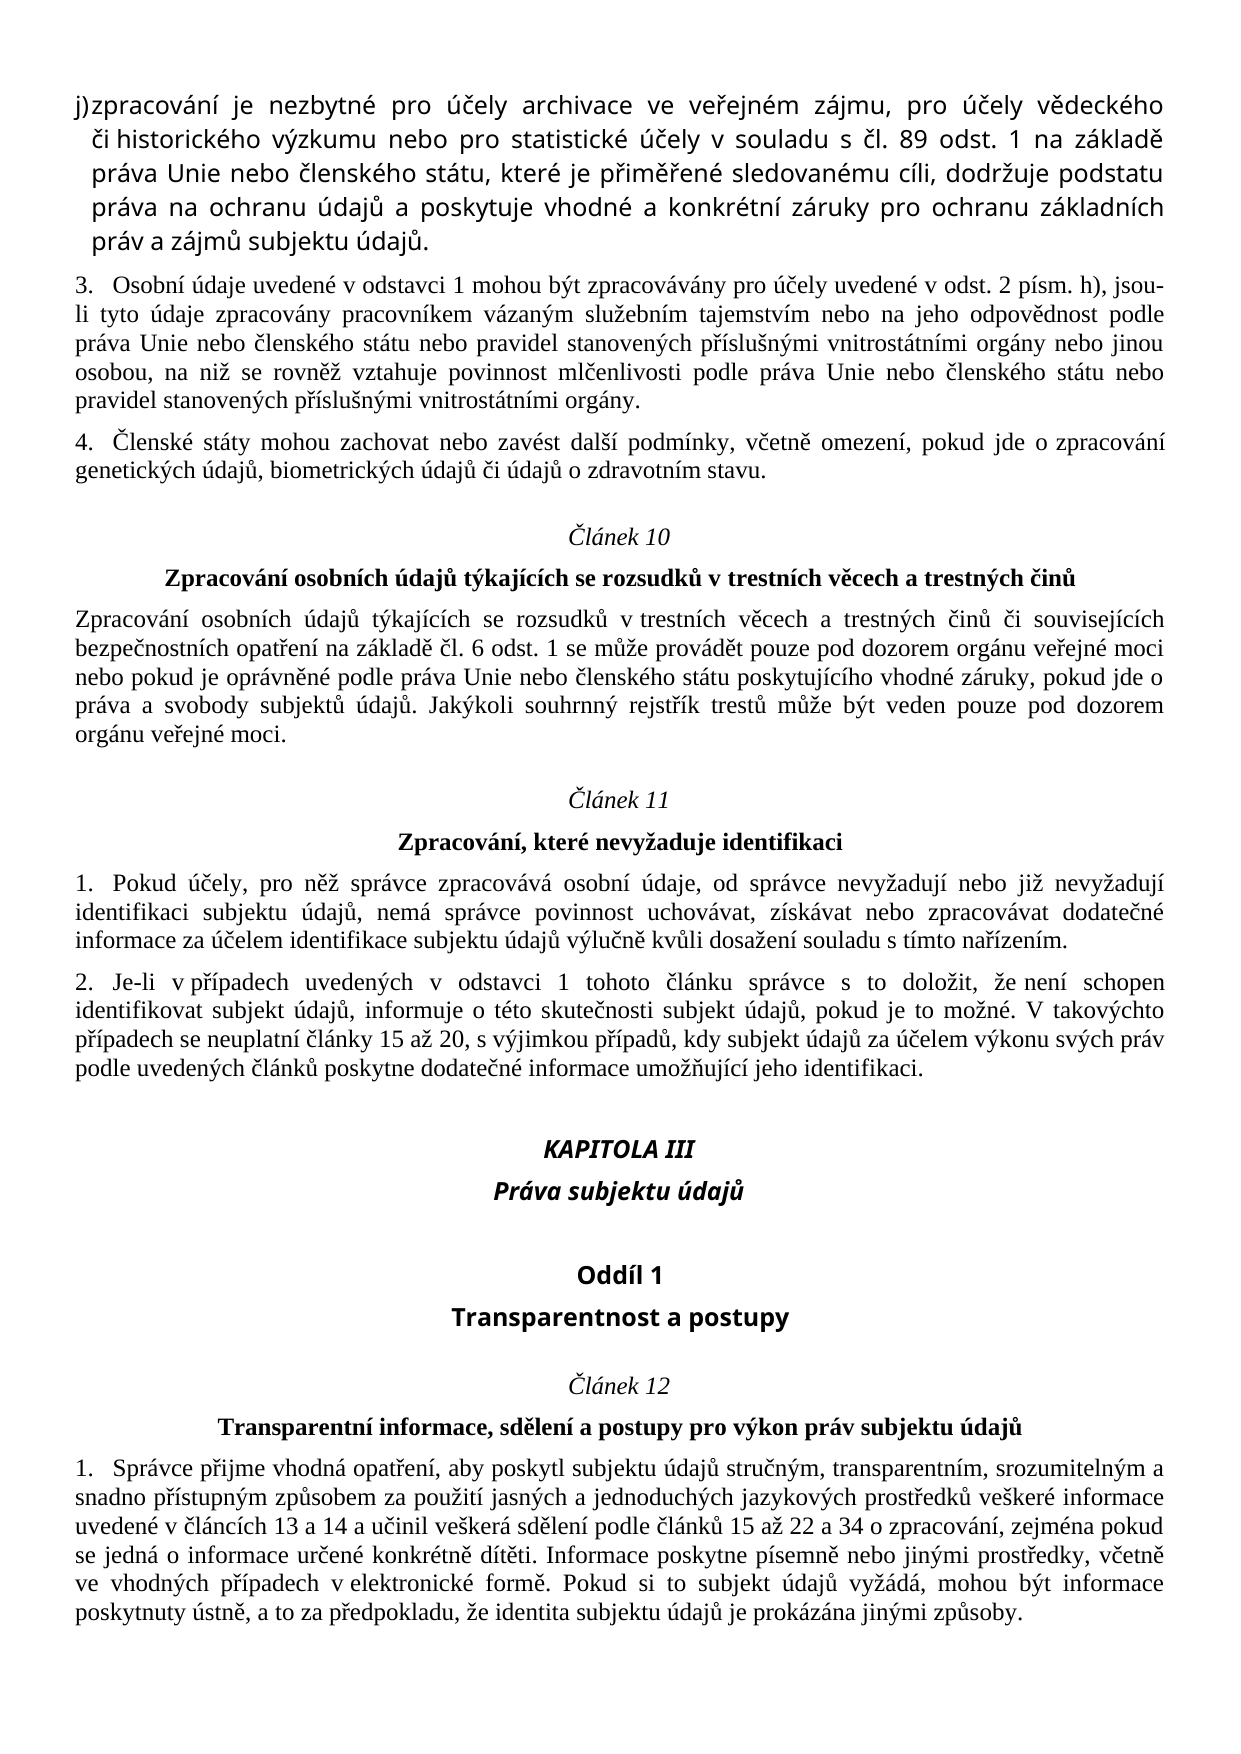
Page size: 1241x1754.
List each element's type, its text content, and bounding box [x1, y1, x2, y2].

text Transparentní informace, sdělení a postupy pro výkon práv subjektu údajů [75, 1412, 1165, 1441]
text Oddíl 1 [75, 1257, 1165, 1292]
text Zpracování, které nevyžaduje identifikaci [75, 827, 1165, 855]
text Transparentnost a postupy [75, 1299, 1165, 1333]
table_header j) [75, 75, 91, 258]
text Zpracování osobních údajů týkajících se rozsudků v trestních věcech a trestných činů [75, 563, 1165, 592]
text KAPITOLA III [75, 1132, 1165, 1166]
text 4. Členské státy mohou zachovat nebo zavést další podmínky, včetně omezení, pokud jde o zpracování genetických údajů, biometrických údajů či údajů o zdravotním stavu. [75, 427, 1165, 484]
text 2. Je-li v případech uvedených v odstavci 1 tohoto článku správce s to doložit, že není schopen identifikovat subjekt údajů, informuje o této skutečnosti subjekt údajů, pokud je to možné. V takovýchto případech se neuplatní články 15 až 20, s výjimkou případů, kdy subjekt údajů za účelem výkonu svých práv podle uvedených článků poskytne dodatečné informace umožňující jeho identifikaci. [75, 967, 1165, 1082]
table_header zpracování je nezbytné pro účely archivace ve veřejném zájmu, pro účely vědeckého či historického výzkumu nebo pro statistické účely v souladu s čl. 89 odst. 1 na základě práva Unie nebo členského státu, které je přiměřené sledovanému cíli, dodržuje podstatu práva na ochranu údajů a poskytuje vhodné a konkrétní záruky pro ochranu základních práv a zájmů subjektu údajů. [91, 75, 1165, 258]
text Zpracování osobních údajů týkajících se rozsudků v trestních věcech a trestných činů či souvisejících bezpečnostních opatření na základě čl. 6 odst. 1 se může provádět pouze pod dozorem orgánu veřejné moci nebo pokud je oprávněné podle práva Unie nebo členského státu poskytujícího vhodné záruky, pokud jde o práva a svobody subjektů údajů. Jakýkoli souhrnný rejstřík trestů může být veden pouze pod dozorem orgánu veřejné moci. [75, 604, 1165, 748]
text Práva subjektu údajů [75, 1173, 1165, 1207]
text 1. Správce přijme vhodná opatření, aby poskytl subjektu údajů stručným, transparentním, srozumitelným a snadno přístupným způsobem za použití jasných a jednoduchých jazykových prostředků veškeré informace uvedené v článcích 13 a 14 a učinil veškerá sdělení podle článků 15 až 22 a 34 o zpracování, zejména pokud se jedná o informace určené konkrétně dítěti. Informace poskytne písemně nebo jinými prostředky, včetně ve vhodných případech v elektronické formě. Pokud si to subjekt údajů vyžádá, mohou být informace poskytnuty ústně, a to za předpokladu, že identita subjektu údajů je prokázána jinými způsoby. [75, 1453, 1165, 1626]
text Článek 12 [75, 1371, 1165, 1400]
text 3. Osobní údaje uvedené v odstavci 1 mohou být zpracovávány pro účely uvedené v odst. 2 písm. h), jsou-li tyto údaje zpracovány pracovníkem vázaným služebním tajemstvím nebo na jeho odpovědnost podle práva Unie nebo členského státu nebo pravidel stanovených příslušnými vnitrostátními orgány nebo jinou osobou, na niž se rovněž vztahuje povinnost mlčenlivosti podle práva Unie nebo členského státu nebo pravidel stanovených příslušnými vnitrostátními orgány. [75, 270, 1165, 414]
text Článek 10 [75, 522, 1165, 550]
text Článek 11 [75, 785, 1165, 814]
text 1. Pokud účely, pro něž správce zpracovává osobní údaje, od správce nevyžadují nebo již nevyžadují identifikaci subjektu údajů, nemá správce povinnost uchovávat, získávat nebo zpracovávat dodatečné informace za účelem identifikace subjektu údajů výlučně kvůli dosažení souladu s tímto nařízením. [75, 868, 1165, 954]
